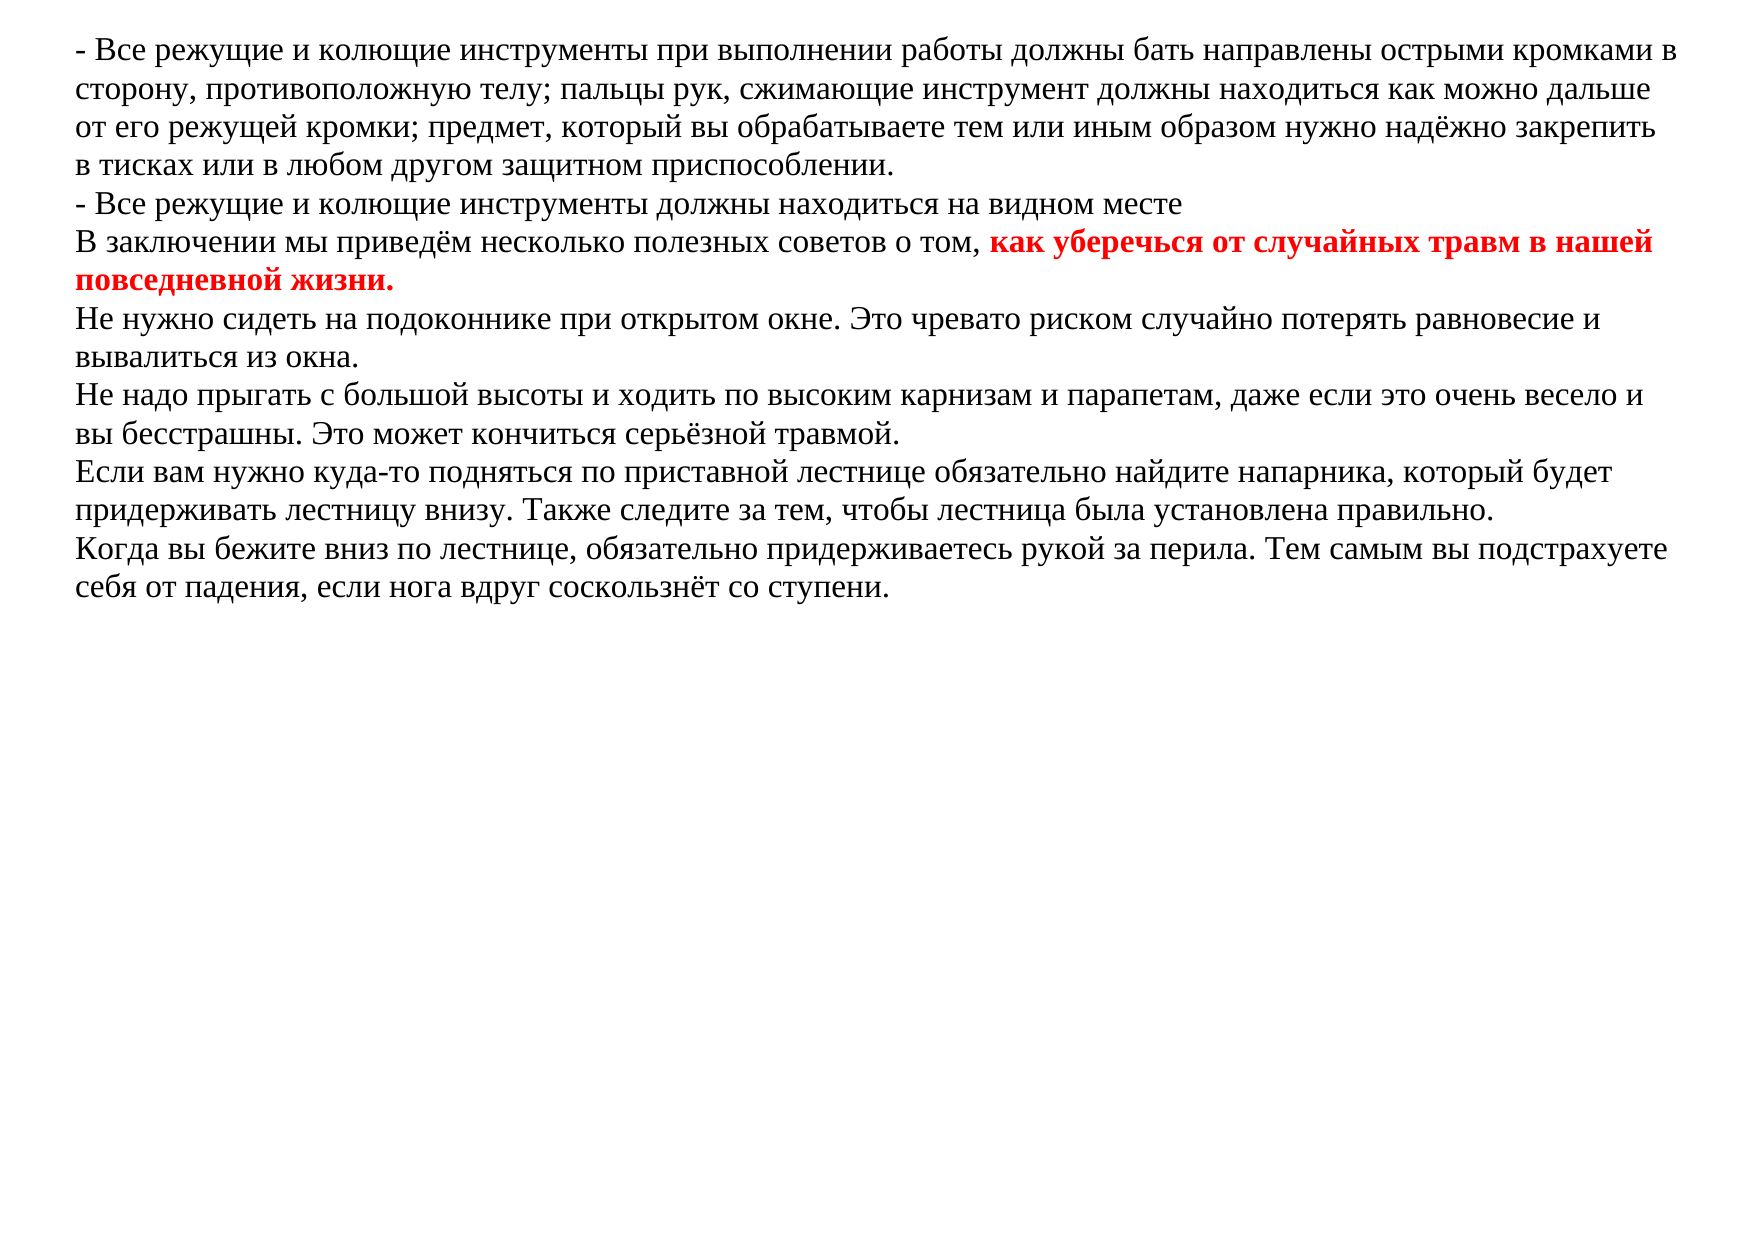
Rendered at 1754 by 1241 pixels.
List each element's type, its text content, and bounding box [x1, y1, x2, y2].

text Когда вы бежите вниз по лестнице, обязательно придерживаетесь рукой за перила. Тем самым вы подстрахуете себя от падения, если нога вдруг соскользнёт со ступени. [75, 528, 1679, 604]
text В заключении мы приведём несколько полезных советов о том, как уберечься от случайных травм в нашей повседневной жизни. [75, 221, 1679, 298]
text Не надо прыгать с большой высоты и ходить по высоким карнизам и парапетам, даже если это очень весело и вы бесстрашны. Это может кончиться серьёзной травмой. [75, 374, 1679, 451]
text Не нужно сидеть на подоконнике при открытом окне. Это чревато риском случайно потерять равновесие и вывалиться из окна. [75, 298, 1679, 374]
text - Все режущие и колющие инструменты при выполнении работы должны бать направлены острыми кромками в сторону, противоположную телу; пальцы рук, сжимающие инструмент должны находиться как можно дальше от его режущей кромки; предмет, который вы обрабатываете тем или иным образом нужно надёжно закрепить в тисках или в любом другом защитном приспособлении. [75, 29, 1679, 183]
text - Все режущие и колющие инструменты должны находиться на видном месте [75, 183, 1679, 221]
text Если вам нужно куда-то подняться по приставной лестнице обязательно найдите напарника, который будет придерживать лестницу внизу. Также следите за тем, чтобы лестница была установлена правильно. [75, 451, 1679, 528]
